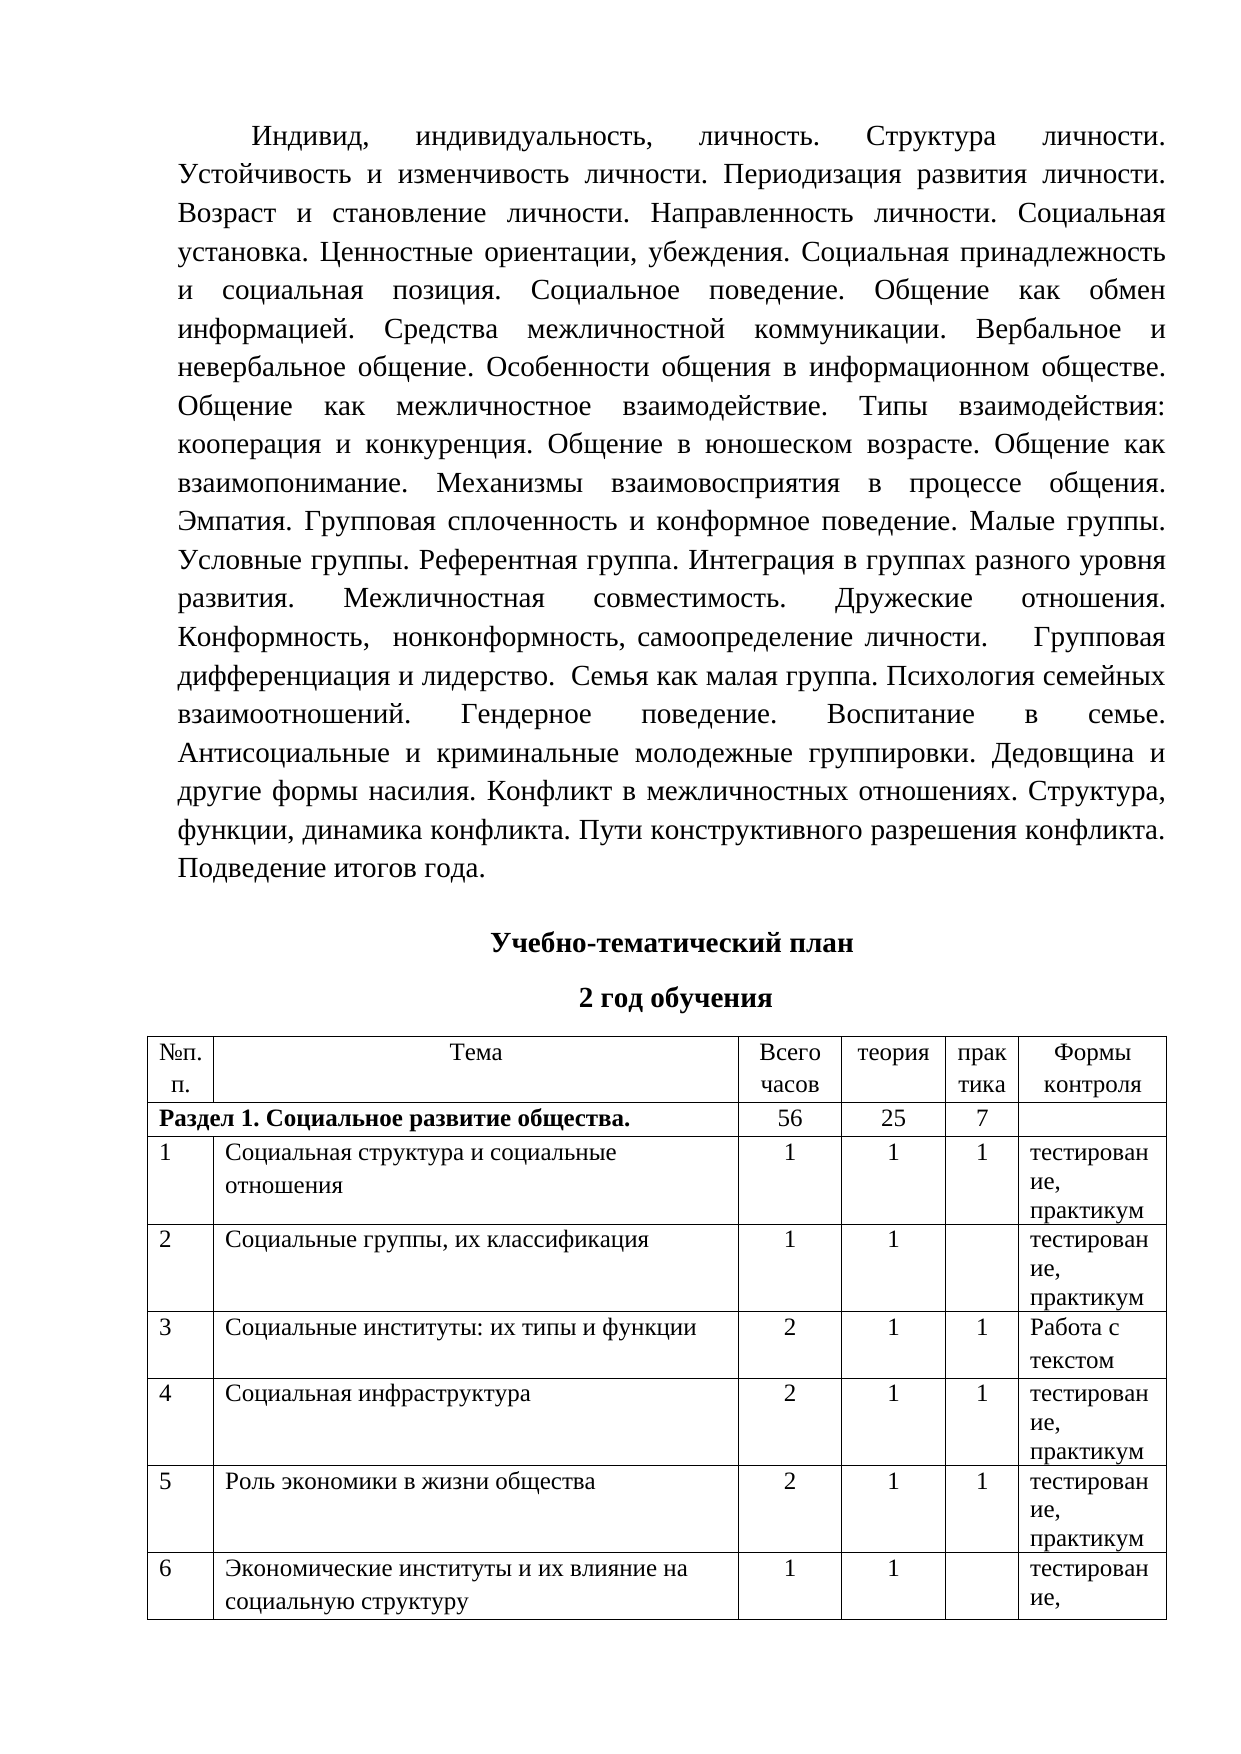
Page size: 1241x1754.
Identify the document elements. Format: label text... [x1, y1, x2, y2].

table_cell 1 [946, 1312, 1018, 1377]
text Учебно-тематический план [177, 925, 1167, 959]
table_cell 6 [148, 1553, 213, 1619]
table_cell 25 [842, 1103, 945, 1136]
table_cell 5 [148, 1466, 213, 1552]
table_cell тестирование, практикум [1019, 1137, 1166, 1223]
table_cell Социальная инфраструктура [214, 1379, 738, 1465]
table_cell 1 [946, 1137, 1018, 1223]
table_cell Раздел 1. Социальное развитие общества. [148, 1103, 738, 1136]
table_cell 1 [842, 1466, 945, 1552]
table_cell 1 [946, 1466, 1018, 1552]
table_cell 1 [739, 1137, 841, 1223]
table_cell 4 [148, 1379, 213, 1465]
text Индивид, индивидуальность, личность. Структура личности. Устойчивость и изменчивость личности. Периодизация развития личности. Возраст и становление личности. Направленность личности. Социальная установка. Ценностные ориентации, убеждения. Социальная принадлежность и социальная позиция. Социальное поведение. Общение как обмен информацией. Средства межличностной коммуникации. Вербальное и невербальное общение. Особенности общения в информационном обществе. Общение как межличностное взаимодействие. Типы взаимодействия: кооперация и конкуренция. Общение в юношеском возрасте. Общение как взаимопонимание. Механизмы взаимовосприятия в процессе общения. Эмпатия. Групповая сплоченность и конформное поведение. Малые группы. Условные группы. Референтная группа. Интеграция в группах разного уровня развития. Межличностная совместимость. Дружеские отношения. Конформность, нонконформность, самоопределение личности. Групповая дифференциация и лидерство. Семья как малая группа. Психология семейных взаимоотношений. Гендерное поведение. Воспитание в семье. Антисоциальные и криминальные молодежные группировки. Дедовщина и другие формы насилия. Конфликт в межличностных отношениях. Структура, функции, динамика конфликта. Пути конструктивного разрешения конфликта. Подведение итогов года. [177, 118, 1167, 884]
table_cell 3 [148, 1312, 213, 1377]
table_cell Социальная структура и социальные отношения [214, 1137, 738, 1223]
table_cell тестирование, практикум [1019, 1466, 1166, 1552]
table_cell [214, 1553, 738, 1619]
table_cell 1 [842, 1312, 945, 1377]
table_cell Социальные институты: их типы и функции [214, 1312, 738, 1377]
table_header практика [946, 1037, 1018, 1102]
table_cell [946, 1225, 1018, 1311]
table_cell 1 [739, 1225, 841, 1311]
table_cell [1019, 1553, 1166, 1619]
table_cell 1 [842, 1137, 945, 1223]
table_header Формы контроля [1019, 1037, 1166, 1102]
table_header Тема [214, 1037, 738, 1102]
table_cell тестирование, практикум [1019, 1225, 1166, 1311]
table_cell 2 [739, 1379, 841, 1465]
table_cell 1 [946, 1379, 1018, 1465]
table_cell тестирование, практикум [1019, 1379, 1166, 1465]
table_cell 7 [946, 1103, 1018, 1136]
table_cell 2 [739, 1466, 841, 1552]
table_header теория [842, 1037, 945, 1102]
table_cell 1 [842, 1379, 945, 1465]
table_cell 1 [842, 1553, 945, 1619]
table_cell 1 [148, 1137, 213, 1223]
table_header Всего часов [739, 1037, 841, 1102]
table_cell Работа с текстом [1019, 1312, 1166, 1377]
table_cell [1019, 1103, 1166, 1136]
table_cell Социальные группы, их классификация [214, 1225, 738, 1311]
table_cell Роль экономики в жизни общества [214, 1466, 738, 1552]
table_cell 1 [842, 1225, 945, 1311]
table_cell 2 [148, 1225, 213, 1311]
table_cell 56 [739, 1103, 841, 1136]
table_cell 2 [739, 1312, 841, 1377]
table_header №п.п. [148, 1037, 213, 1102]
table_cell 1 [739, 1553, 841, 1619]
table_cell [946, 1553, 1018, 1619]
text 2 год обучения [177, 980, 1167, 1014]
